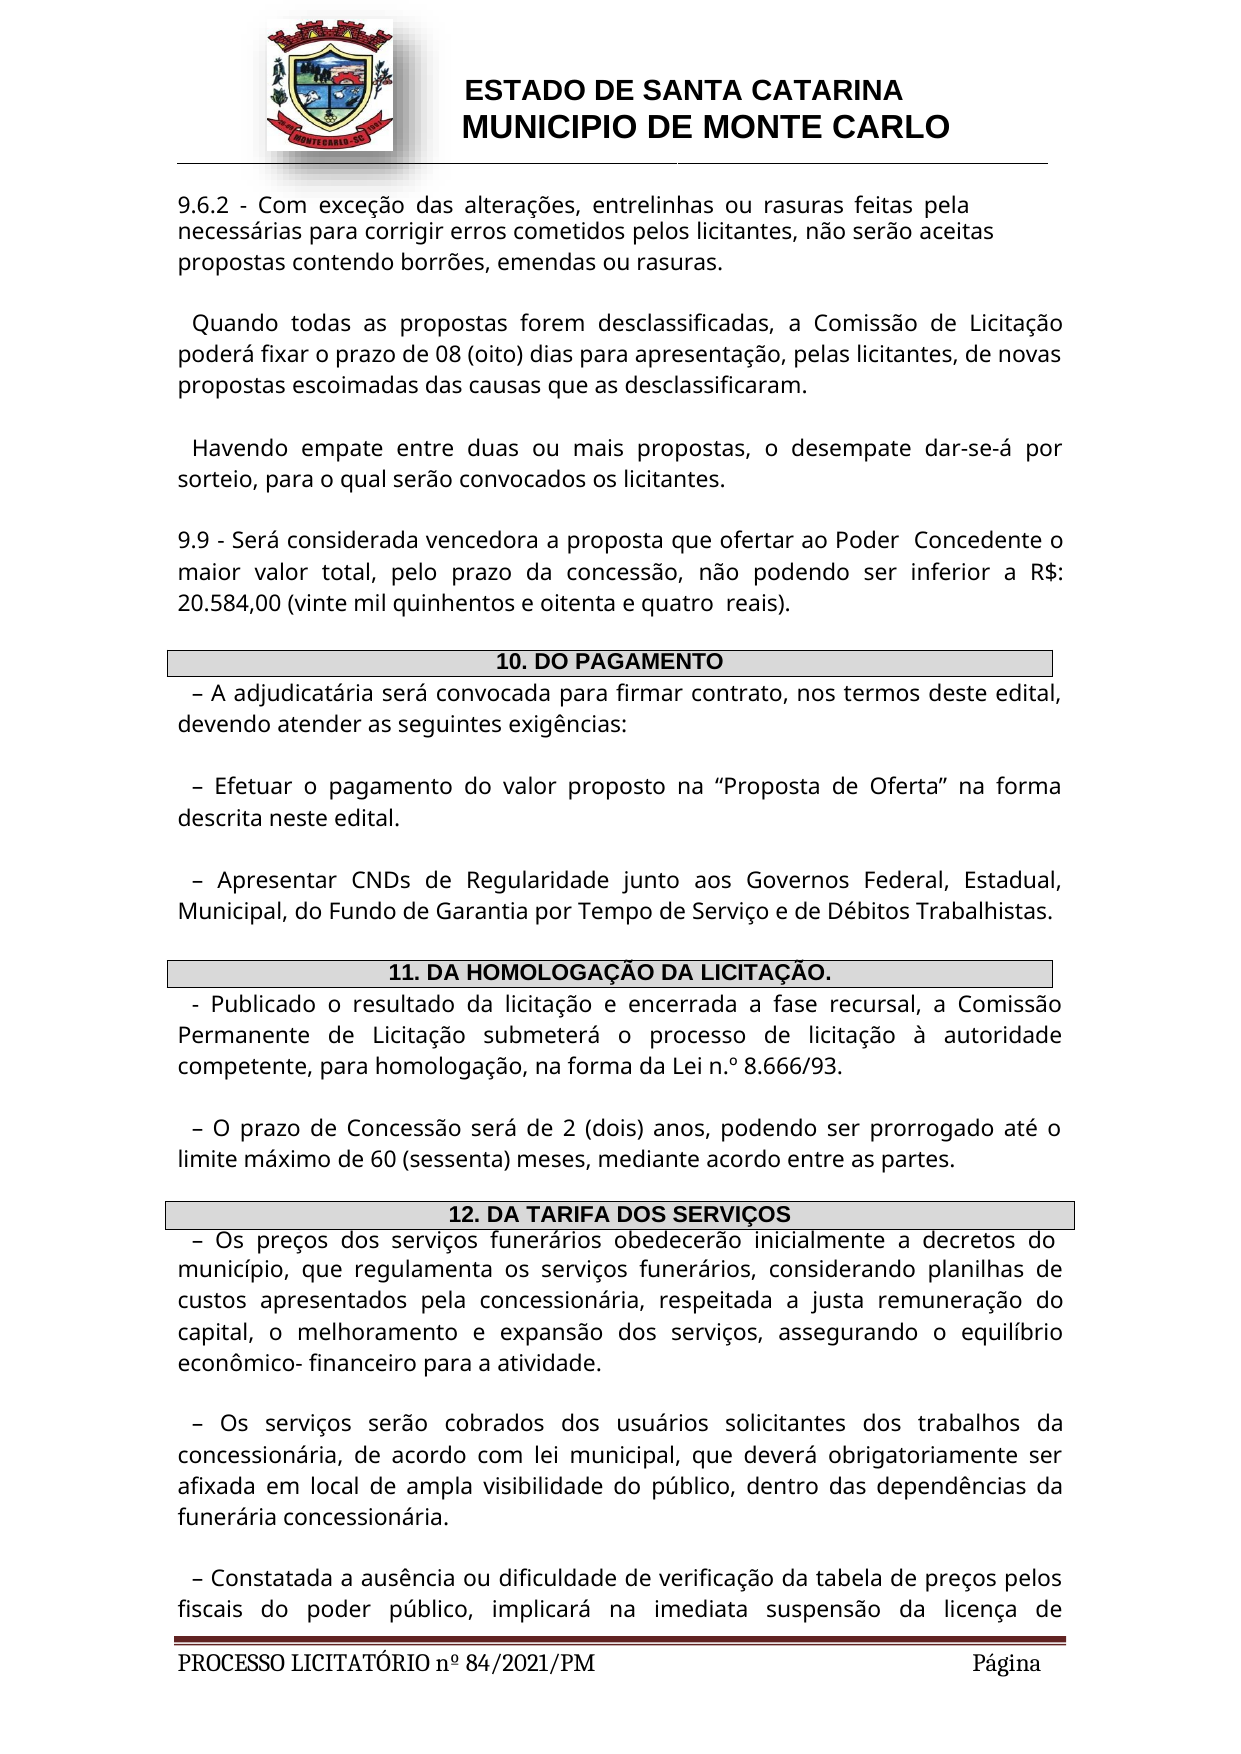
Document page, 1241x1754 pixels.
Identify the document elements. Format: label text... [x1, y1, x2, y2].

list – Apresentar CNDs de Regularidade junto aos Governos Federal, Estadual, Municipal, do Fundo de Garantia por Tempo de Serviço e de Débitos Trabalhistas. [177, 864, 1063, 926]
list – Os preços dos serviços funerários obedecerão inicialmente a decretos do [154, 1201, 1086, 1253]
list – Os serviços serão cobrados dos usuários solicitantes dos trabalhos da concessionária, de acordo com lei municipal, que deverá obrigatoriamente ser afixada em local de ampla visibilidade do público, dentro das dependências da funerária concessionária. [177, 1407, 1064, 1532]
list – Efetuar o pagamento do valor proposto na “Proposta de Oferta” na forma descrita neste edital. [177, 770, 1063, 833]
text 9.9 - Será considerada vencedora a proposta que ofertar ao Poder Concedente o maior valor total, pelo prazo da concessão, não podendo ser inferior a R$: 20.584,00 (vinte mil quinhentos e oitenta e quatro reais). [177, 524, 1064, 618]
text necessárias para corrigir erros cometidos pelos licitantes, não serão aceitas propostas contendo borrões, emendas ou rasuras. [177, 214, 1086, 277]
list – O prazo de Concessão será de 2 (dois) anos, podendo ser prorrogado até o limite máximo de 60 (sessenta) meses, mediante acordo entre as partes. [177, 1112, 1063, 1175]
table_header 11. DA HOMOLOGAÇÃO DA LICITAÇÃO. [168, 961, 1052, 987]
list - Publicado o resultado da licitação e encerrada a fase recursal, a Comissão Permanente de Licitação submeterá o processo de licitação à autoridade competente, para homologação, na forma da Lei n.º 8.666/93. [177, 988, 1063, 1081]
list Havendo empate entre duas ou mais propostas, o desempate dar-se-á por sorteio, para o qual serão convocados os licitantes. [177, 432, 1063, 494]
list – A adjudicatária será convocada para firmar contrato, nos termos deste edital, devendo atender as seguintes exigências: [177, 677, 1063, 739]
text município, que regulamenta os serviços funerários, considerando planilhas de custos apresentados pela concessionária, respeitada a justa remuneração do capital, o melhoramento e expansão dos serviços, assegurando o equilíbrio econômico- financeiro para a atividade. [177, 1253, 1063, 1378]
picture [235, 0, 457, 214]
list Quando todas as propostas forem desclassificadas, a Comissão de Licitação poderá fixar o prazo de 08 (oito) dias para apresentação, pelas licitantes, de novas propostas escoimadas das causas que as desclassificaram. [177, 307, 1063, 401]
table_header 10. DO PAGAMENTO [168, 651, 1052, 676]
